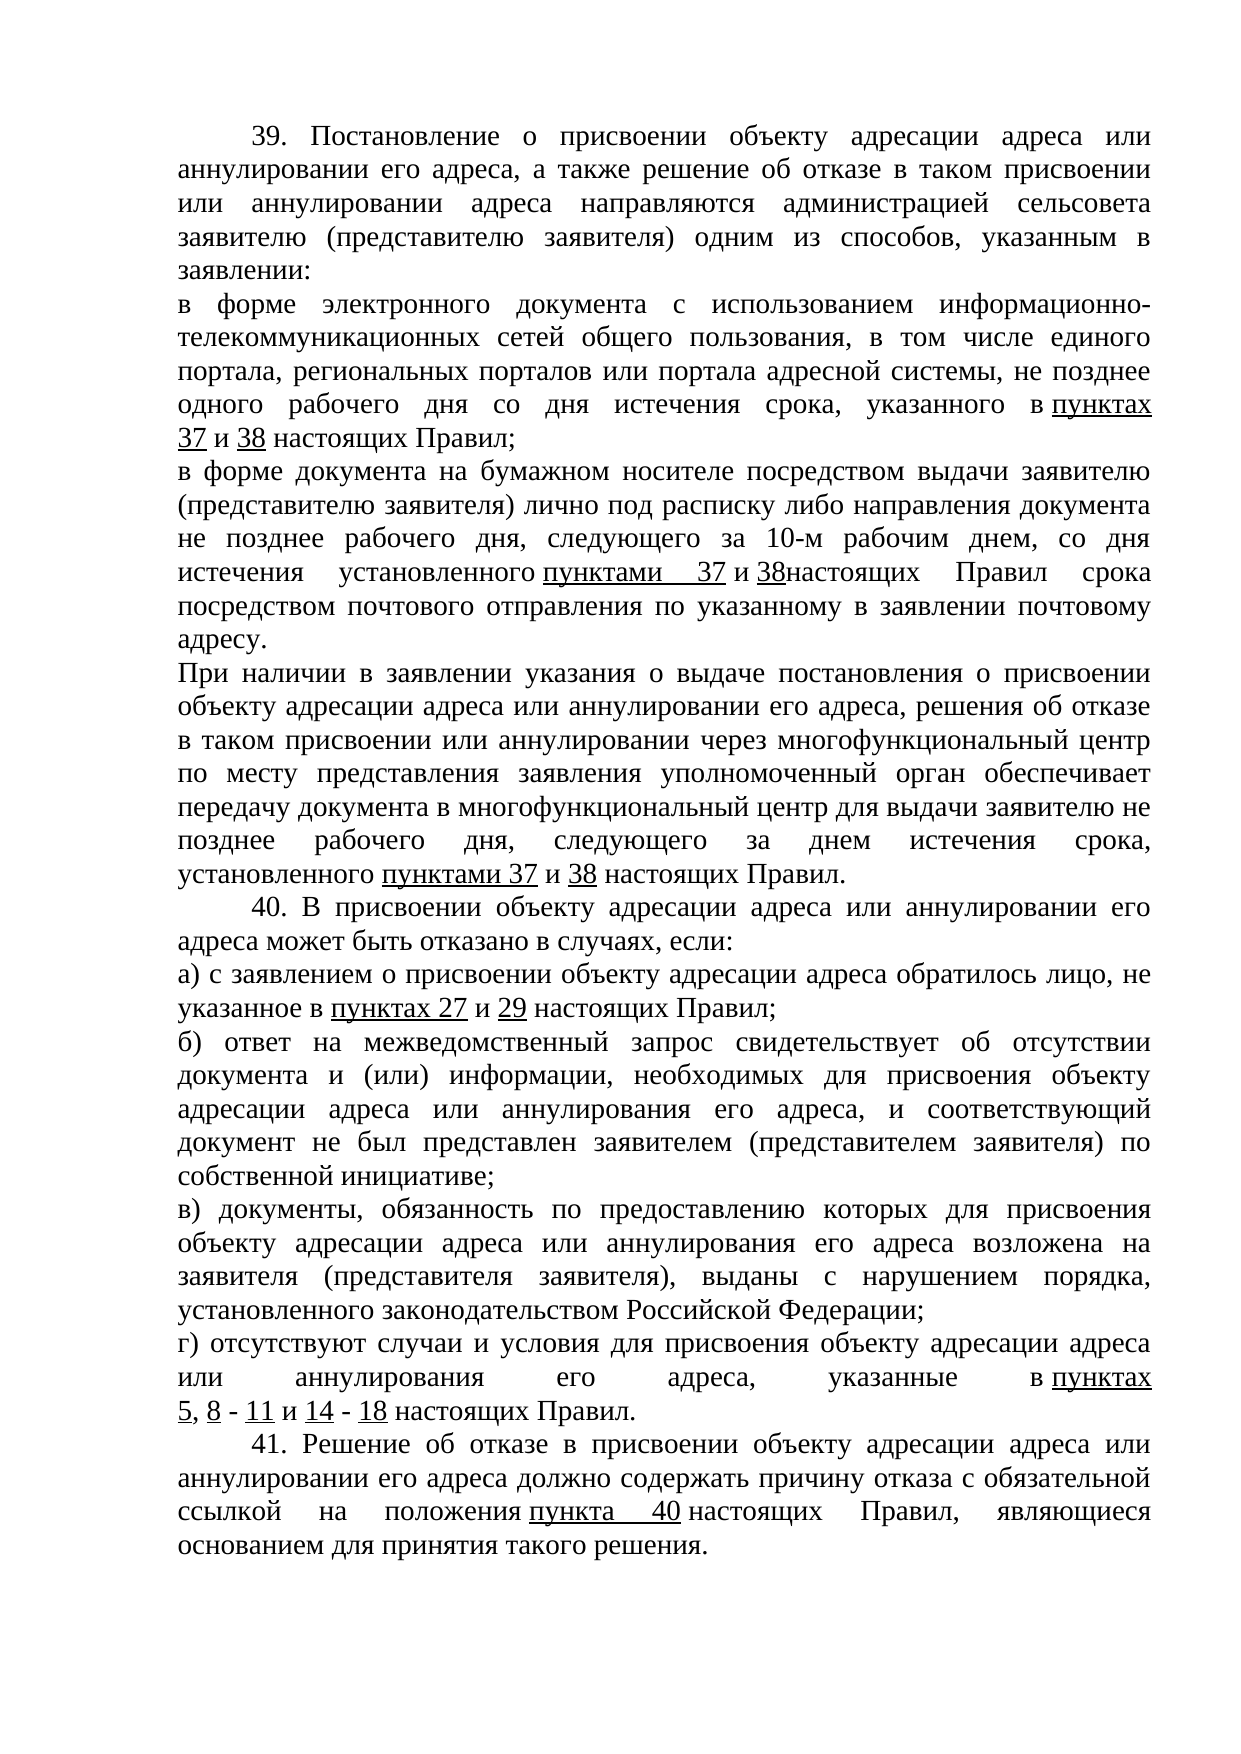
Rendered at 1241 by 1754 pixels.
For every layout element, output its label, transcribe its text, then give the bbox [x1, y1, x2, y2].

text а) с заявлением о присвоении объекту адресации адреса обратилось лицо, не указанное в пунктах 27 и 29 настоящих Правил; [177, 957, 1152, 1024]
text При наличии в заявлении указания о выдаче постановления о присвоении объекту адресации адреса или аннулировании его адреса, решения об отказе в таком присвоении или аннулировании через многофункциональный центр по месту представления заявления уполномоченный орган обеспечивает передачу документа в многофункциональный центр для выдачи заявителю не позднее рабочего дня, следующего за днем истечения срока, установленного пунктами 37 и 38 настоящих Правил. [177, 655, 1152, 889]
text в форме документа на бумажном носителе посредством выдачи заявителю (представителю заявителя) лично под расписку либо направления документа не позднее рабочего дня, следующего за 10-м рабочим днем, со дня истечения установленного пунктами 37 и 38настоящих Правил срока посредством почтового отправления по указанному в заявлении почтовому адресу. [177, 453, 1152, 655]
text 41. Решение об отказе в присвоении объекту адресации адреса или аннулировании его адреса должно содержать причину отказа с обязательной ссылкой на положения пункта 40 настоящих Правил, являющиеся основанием для принятия такого решения. [177, 1426, 1152, 1560]
text 40. В присвоении объекту адресации адреса или аннулировании его адреса может быть отказано в случаях, если: [177, 889, 1152, 957]
text г) отсутствуют случаи и условия для присвоения объекту адресации адреса или аннулирования его адреса, указанные в пунктах 5, 8 - 11 и 14 - 18 настоящих Правил. [177, 1326, 1152, 1426]
text в) документы, обязанность по предоставлению которых для присвоения объекту адресации адреса или аннулирования его адреса возложена на заявителя (представителя заявителя), выданы с нарушением порядка, установленного законодательством Российской Федерации; [177, 1191, 1152, 1326]
text б) ответ на межведомственный запрос свидетельствует об отсутствии документа и (или) информации, необходимых для присвоения объекту адресации адреса или аннулирования его адреса, и соответствующий документ не был представлен заявителем (представителем заявителя) по собственной инициативе; [177, 1024, 1152, 1191]
text в форме электронного документа с использованием информационно-телекоммуникационных сетей общего пользования, в том числе единого портала, региональных порталов или портала адресной системы, не позднее одного рабочего дня со дня истечения срока, указанного в пунктах 37 и 38 настоящих Правил; [177, 286, 1152, 453]
text 39. Постановление о присвоении объекту адресации адреса или аннулировании его адреса, а также решение об отказе в таком присвоении или аннулировании адреса направляются администрацией сельсовета заявителю (представителю заявителя) одним из способов, указанным в заявлении: [177, 118, 1152, 286]
